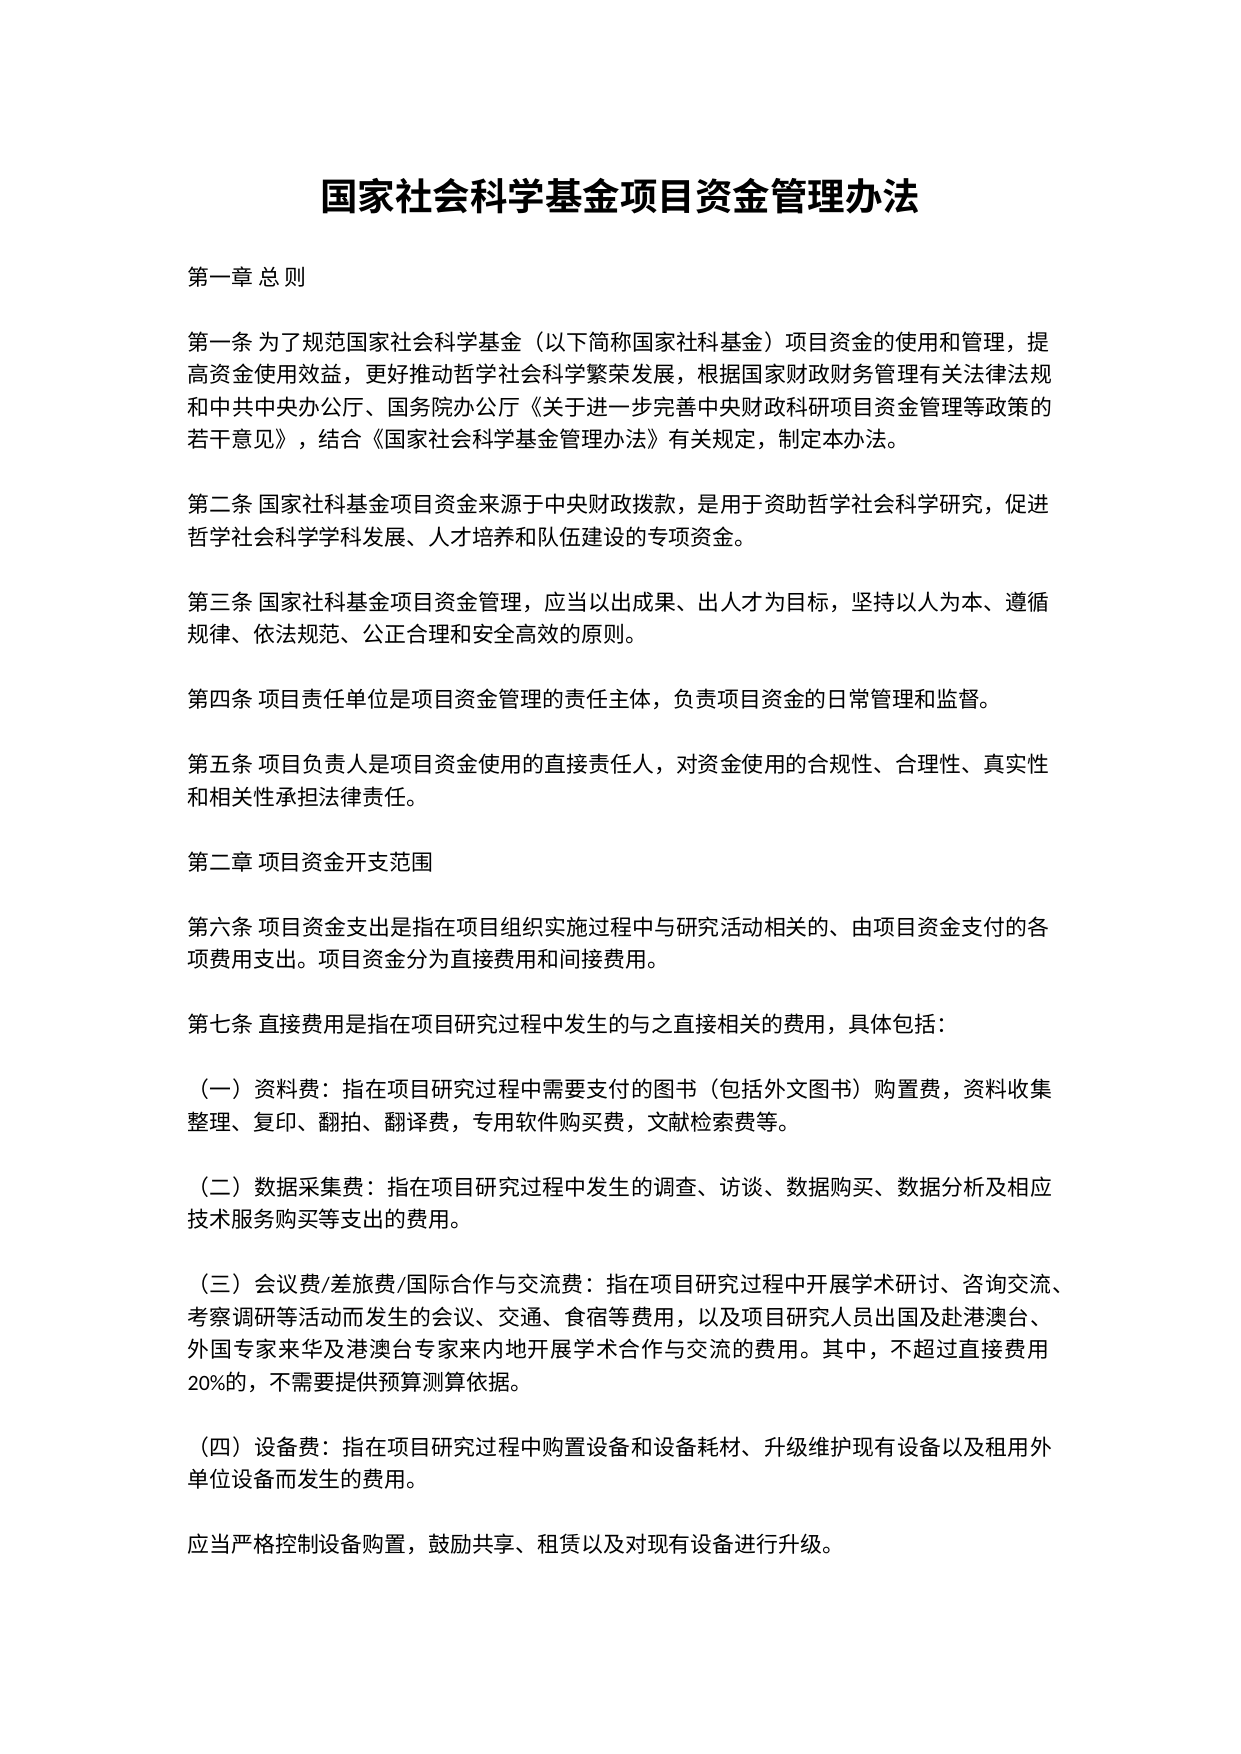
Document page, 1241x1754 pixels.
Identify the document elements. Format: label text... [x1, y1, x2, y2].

text 第二章 项目资金开支范围 [187, 844, 1053, 877]
text （二）数据采集费：指在项目研究过程中发生的调查、访谈、数据购买、数据分析及相应技术服务购买等支出的费用。 [187, 1169, 1053, 1234]
text 第二条 国家社科基金项目资金来源于中央财政拨款，是用于资助哲学社会科学研究，促进哲学社会科学学科发展、人才培养和队伍建设的专项资金。 [187, 487, 1053, 552]
text 第一章 总 则 [187, 259, 1053, 292]
text （三）会议费/差旅费/国际合作与交流费：指在项目研究过程中开展学术研讨、咨询交流、考察调研等活动而发生的会议、交通、食宿等费用，以及项目研究人员出国及赴港澳台、外国专家来华及港澳台专家来内地开展学术合作与交流的费用。其中，不超过直接费用20%的，不需要提供预算测算依据。 [187, 1267, 1053, 1397]
text 第六条 项目资金支出是指在项目组织实施过程中与研究活动相关的、由项目资金支付的各项费用支出。项目资金分为直接费用和间接费用。 [187, 909, 1053, 974]
text 第五条 项目负责人是项目资金使用的直接责任人，对资金使用的合规性、合理性、真实性和相关性承担法律责任。 [187, 747, 1053, 812]
text 第七条 直接费用是指在项目研究过程中发生的与之直接相关的费用，具体包括： [187, 1007, 1053, 1039]
text 第四条 项目责任单位是项目资金管理的责任主体，负责项目资金的日常管理和监督。 [187, 682, 1053, 714]
text 国家社会科学基金项目资金管理办法 [187, 162, 1053, 227]
text （四）设备费：指在项目研究过程中购置设备和设备耗材、升级维护现有设备以及租用外单位设备而发生的费用。 [187, 1429, 1053, 1494]
text 第三条 国家社科基金项目资金管理，应当以出成果、出人才为目标，坚持以人为本、遵循规律、依法规范、公正合理和安全高效的原则。 [187, 584, 1053, 649]
text 应当严格控制设备购置，鼓励共享、租赁以及对现有设备进行升级。 [187, 1527, 1053, 1559]
text 第一条 为了规范国家社会科学基金（以下简称国家社科基金）项目资金的使用和管理，提高资金使用效益，更好推动哲学社会科学繁荣发展，根据国家财政财务管理有关法律法规和中共中央办公厅、国务院办公厅《关于进一步完善中央财政科研项目资金管理等政策的若干意见》，结合《国家社会科学基金管理办法》有关规定，制定本办法。 [187, 324, 1053, 454]
text （一）资料费：指在项目研究过程中需要支付的图书（包括外文图书）购置费，资料收集、整理、复印、翻拍、翻译费，专用软件购买费，文献检索费等。 [187, 1072, 1053, 1137]
